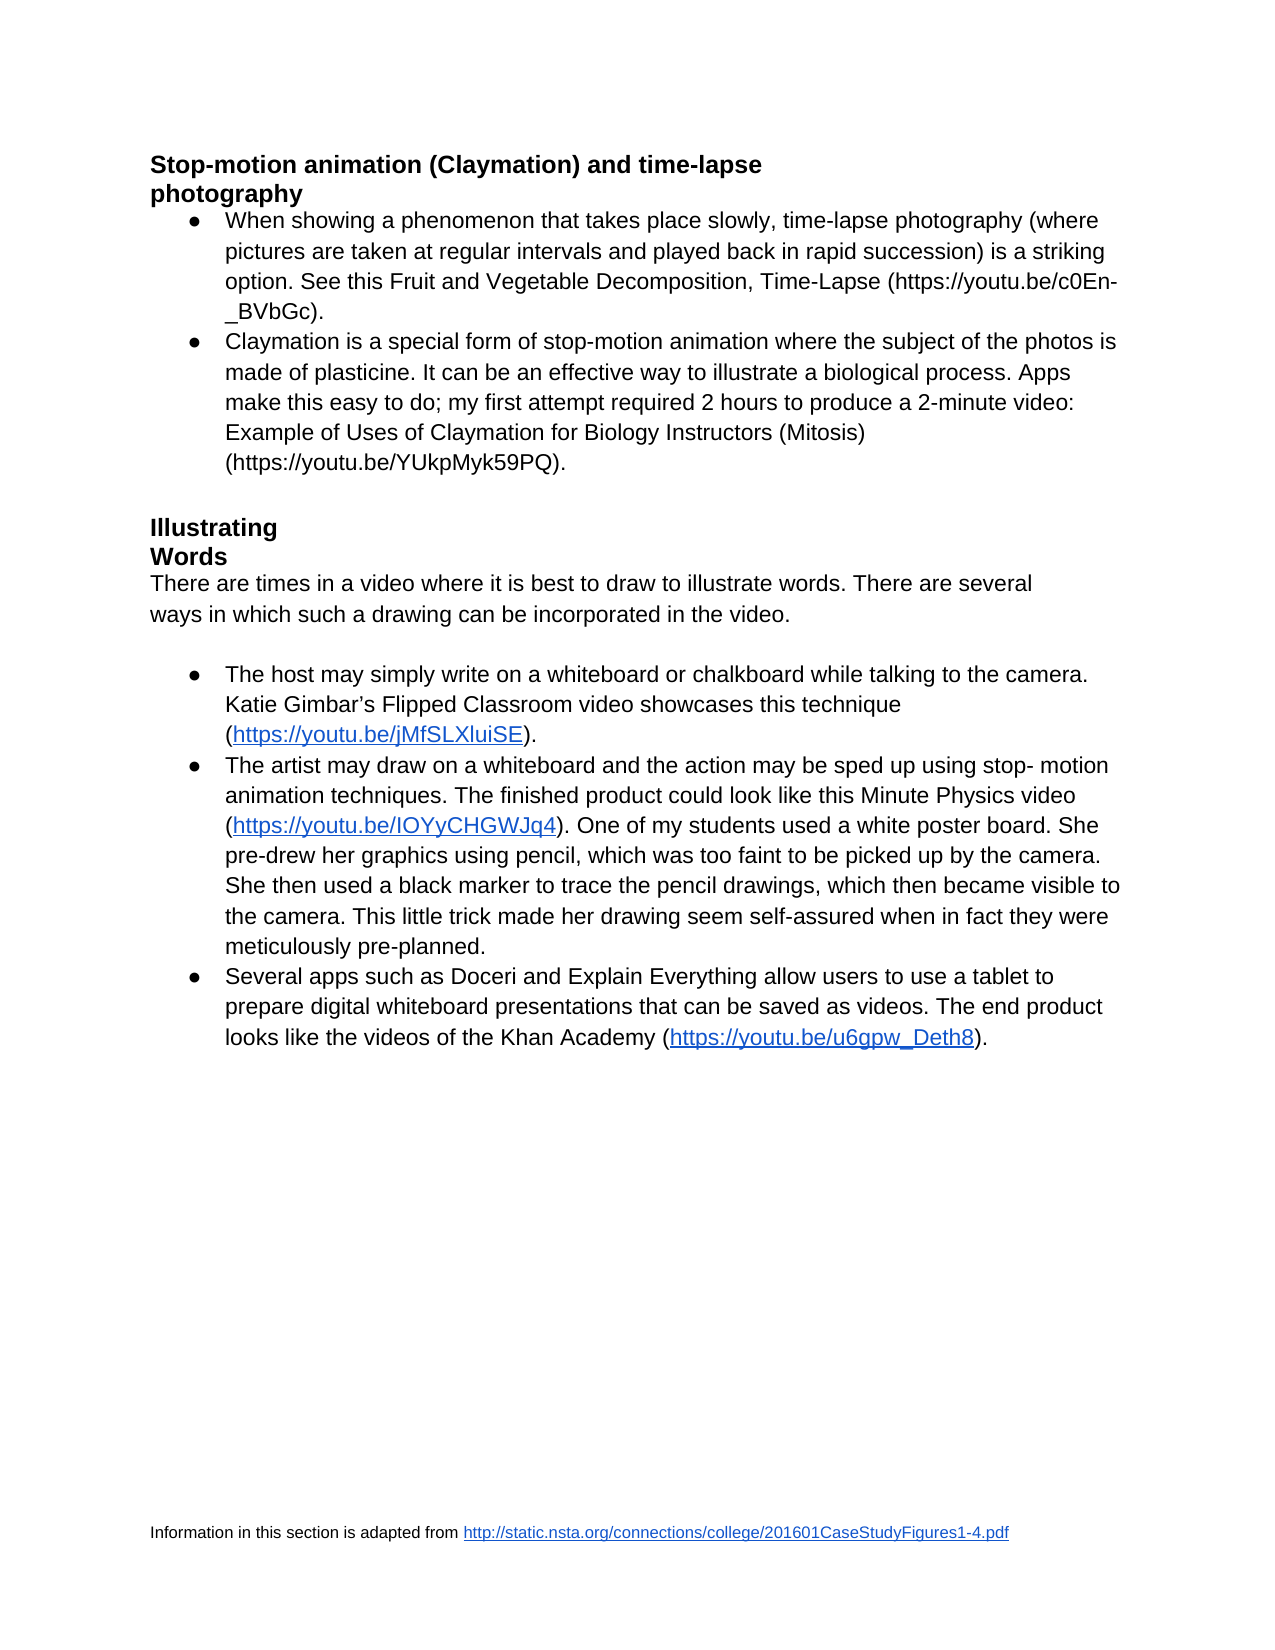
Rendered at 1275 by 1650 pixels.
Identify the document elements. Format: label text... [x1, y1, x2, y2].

text There are times in a video where it is best to draw to illustrate words. There are several [150, 570, 1125, 597]
text ways in which such a drawing can be incorporated in the video. [150, 601, 1125, 627]
list The artist may draw on a whiteboard and the action may be sped up using stop- motion animation techniques. The finished product could look like this Minute Physics video (https://youtu.be/IOYyCHGWJq4). One of my students used a white poster board. She pre-drew her graphics using pencil, which was too faint to be picked up by the camera. She then used a black marker to trace the pencil drawings, which then became visible to the camera. This little trick made her drawing seem self-assured when in fact they were meticulously pre-planned. [187, 752, 1125, 959]
list When showing a phenomenon that takes place slowly, time-lapse photography (where pictures are taken at regular intervals and played back in rapid succession) is a striking option. See this Fruit and Vegetable Decomposition, Time-Lapse (https://youtu.be/c0En-_BVbGc). [187, 207, 1125, 324]
list The host may simply write on a whiteboard or chalkboard while talking to the camera. Katie Gimbar’s Flipped Classroom video showcases this technique (https://youtu.be/jMfSLXluiSE). [187, 661, 1125, 748]
list Claymation is a special form of stop-motion animation where the subject of the photos is made of plasticine. It can be an effective way to illustrate a biological process. Apps make this easy to do; my first attempt required 2 hours to produce a 2-minute video: Example of Uses of Claymation for Biology Instructors (Mitosis) (https://youtu.be/YUkpMyk59PQ). [187, 328, 1125, 476]
text Stop-motion animation (Claymation) and time-lapse photography [150, 150, 922, 207]
text Illustrating Words [150, 513, 362, 570]
list Several apps such as Doceri and Explain Everything allow users to use a tablet to prepare digital whiteboard presentations that can be saved as videos. The end product looks like the videos of the Khan Academy (https://youtu.be/u6gpw_Deth8). [187, 963, 1125, 1050]
